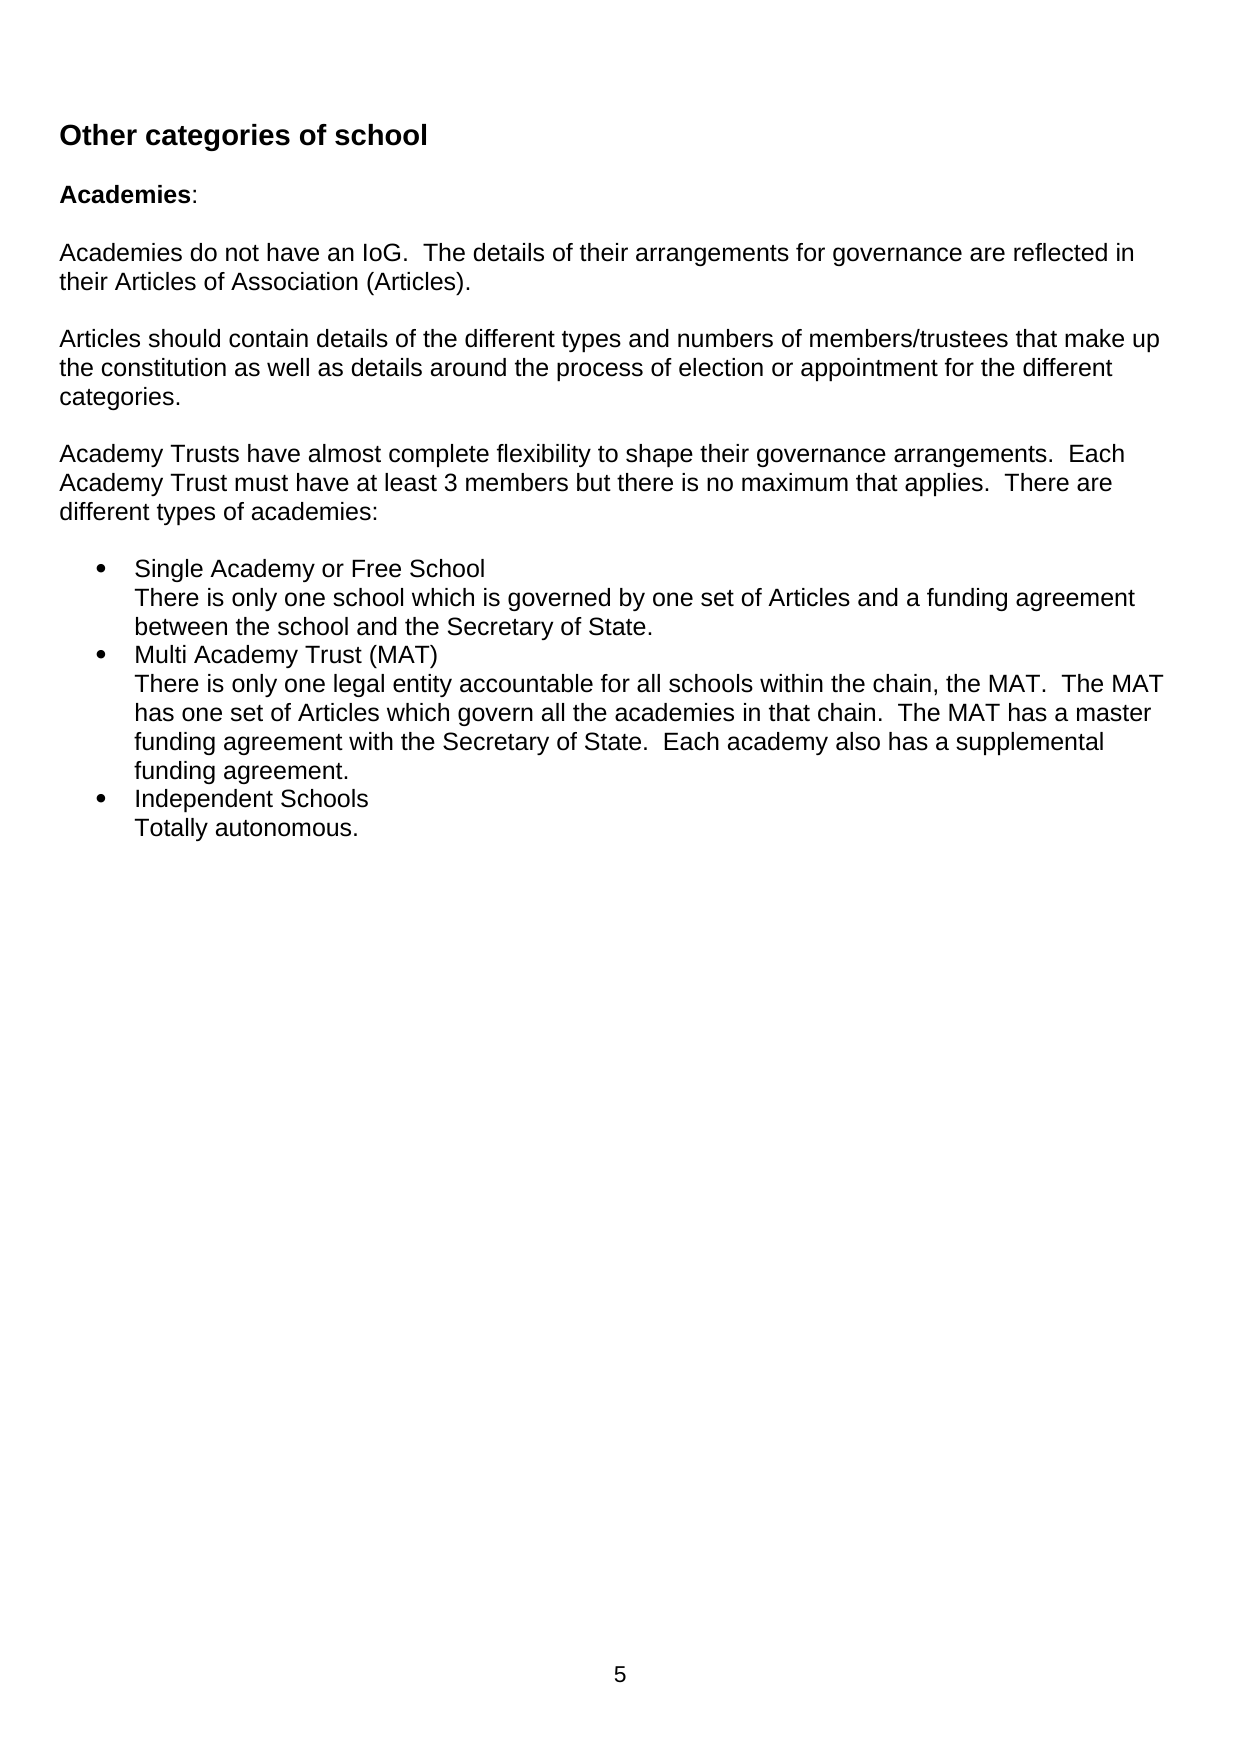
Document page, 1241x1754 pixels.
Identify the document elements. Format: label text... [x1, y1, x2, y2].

text Totally autonomous. [134, 813, 1181, 842]
text There is only one school which is governed by one set of Articles and a funding agreement between the school and the Secretary of State. [134, 583, 1181, 641]
text Academy Trusts have almost complete flexibility to shape their governance arrangements. Each Academy Trust must have at least 3 members but there is no maximum that applies. There are different types of academies: [59, 439, 1181, 525]
text Articles should contain details of the different types and numbers of members/trustees that make up the constitution as well as details around the process of election or appointment for the different categories. [59, 324, 1181, 410]
text Other categories of school [59, 118, 1181, 152]
list Multi Academy Trust (MAT) [97, 641, 1181, 669]
text Academies do not have an IoG. The details of their arrangements for governance are reflected in their Articles of Association (Articles). [59, 238, 1181, 295]
text Academies: [59, 180, 1181, 209]
list Independent Schools [97, 784, 1181, 813]
text There is only one legal entity accountable for all schools within the chain, the MAT. The MAT has one set of Articles which govern all the academies in that chain. The MAT has a master funding agreement with the Secretary of State. Each academy also has a supplemental funding agreement. [134, 669, 1181, 784]
list Single Academy or Free School [97, 554, 1181, 583]
